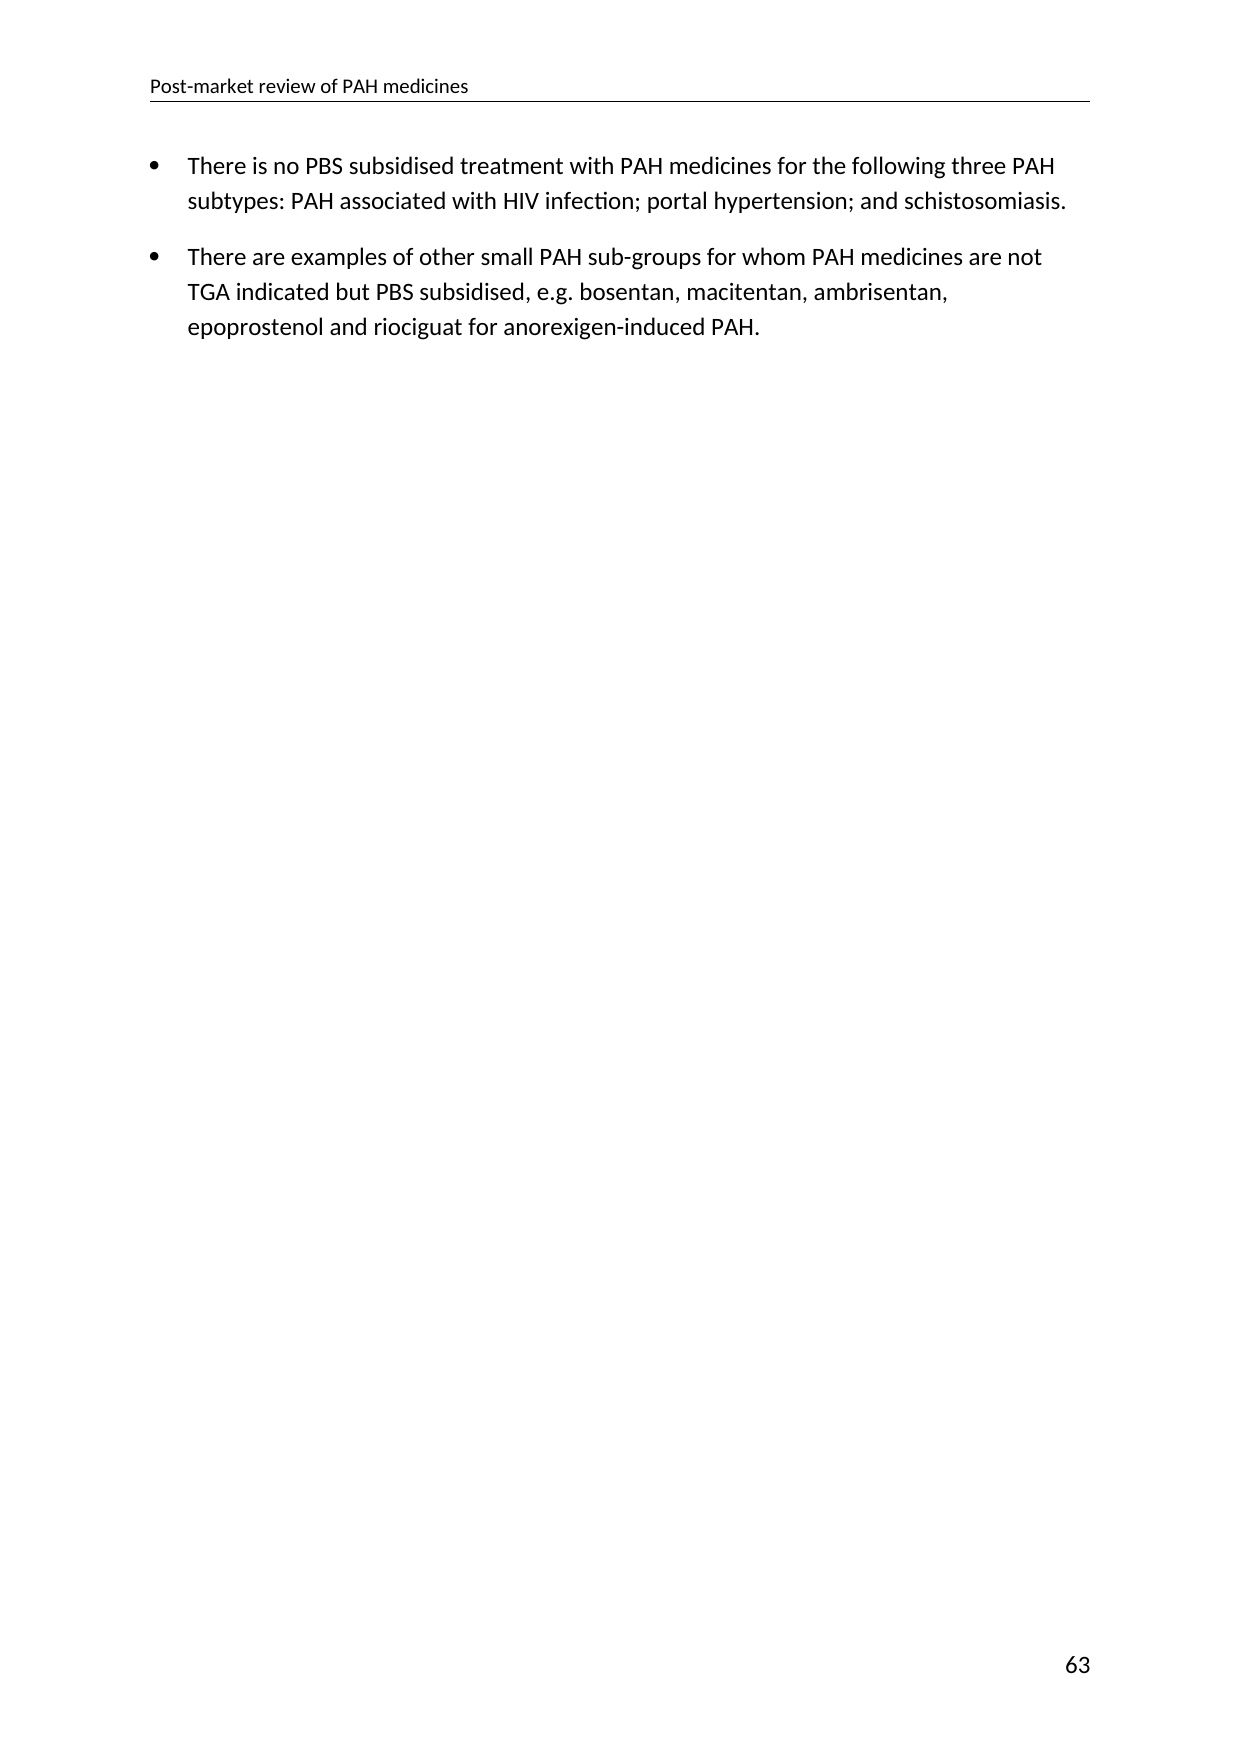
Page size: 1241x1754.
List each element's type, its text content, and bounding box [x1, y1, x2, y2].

list There are examples of other small PAH sub-groups for whom PAH medicines are not TGA indicated but PBS subsidised, e.g. bosentan, macitentan, ambrisentan, epoprostenol and riociguat for anorexigen-induced PAH. [150, 241, 1090, 341]
list There is no PBS subsidised treatment with PAH medicines for the following three PAH subtypes: PAH associated with HIV infection; portal hypertension; and schistosomiasis. [150, 150, 1090, 216]
